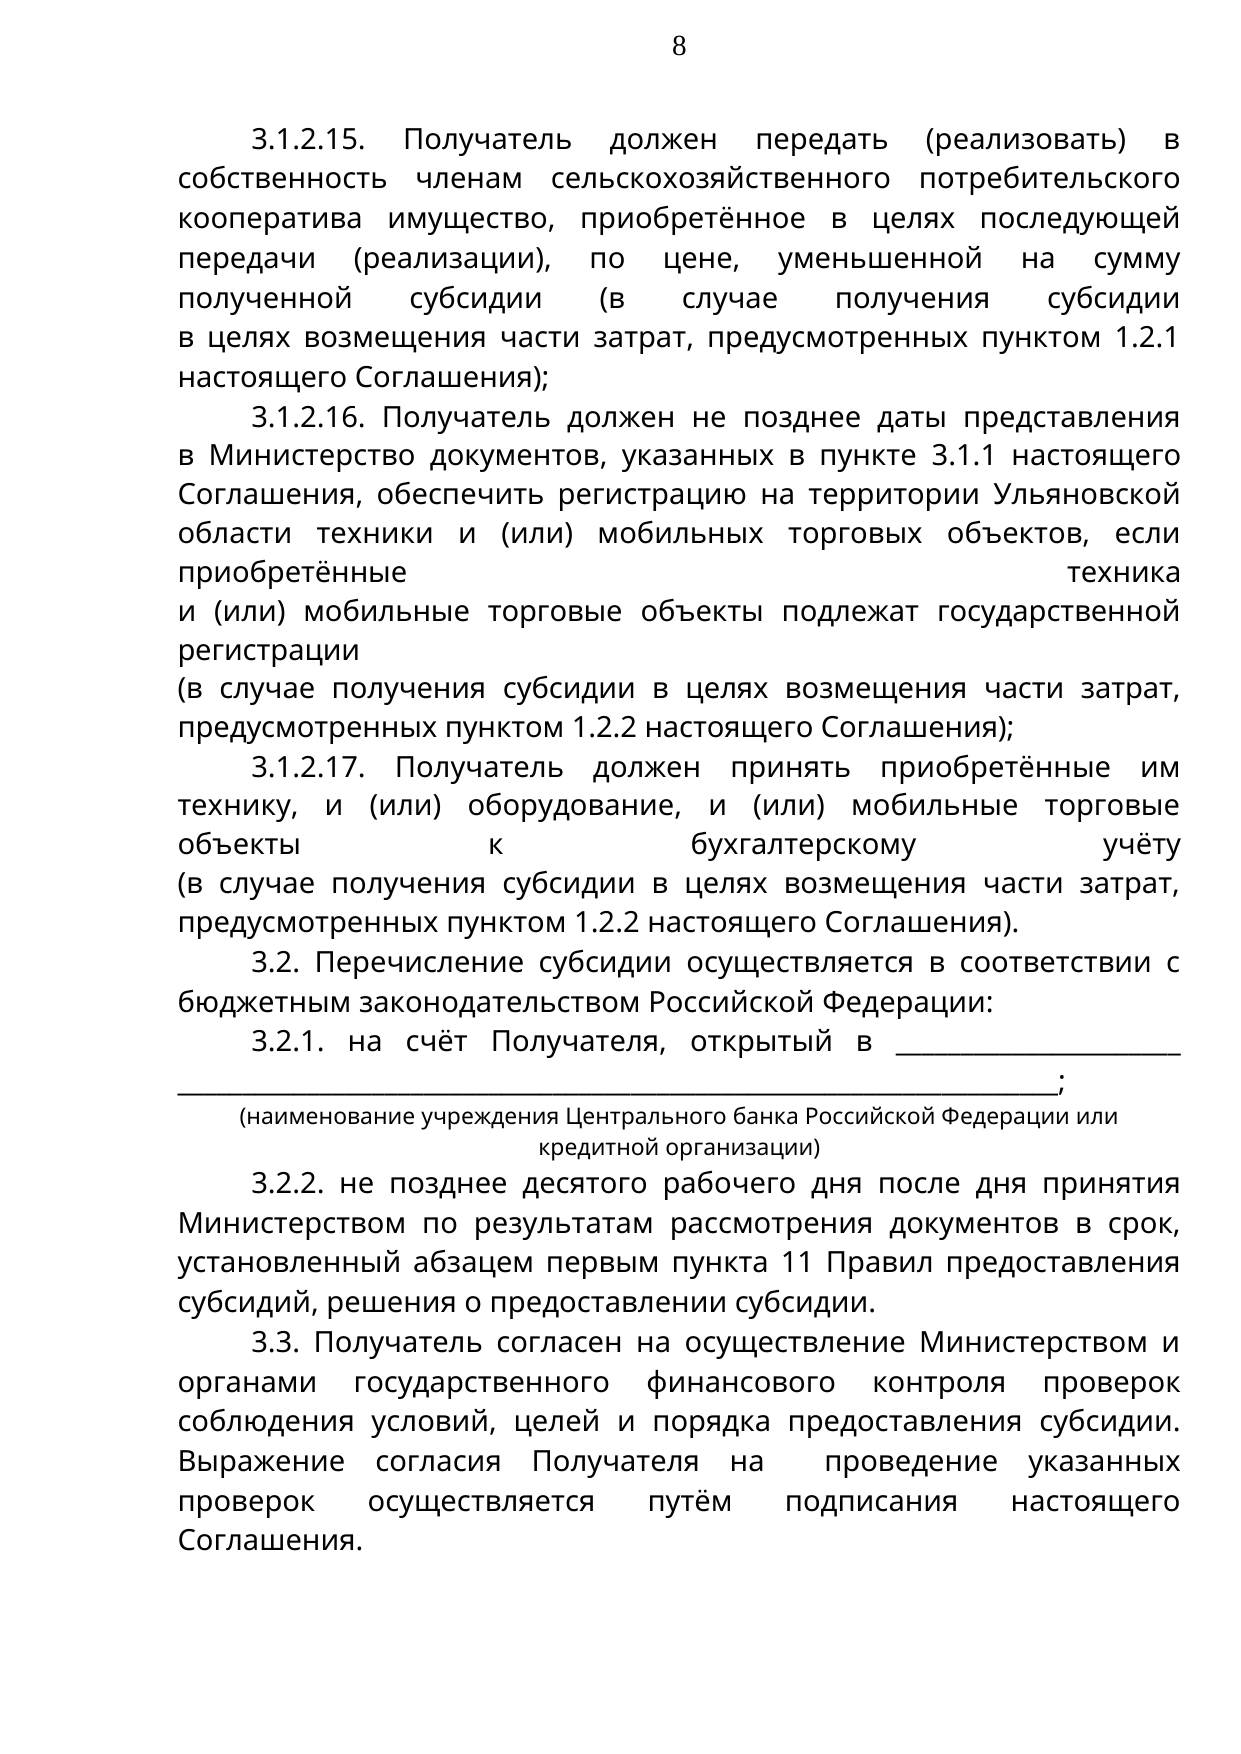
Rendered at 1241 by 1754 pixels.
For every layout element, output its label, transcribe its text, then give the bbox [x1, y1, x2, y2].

text 3.3. Получатель согласен на осуществление Министерством и органами государственного финансового контроля проверок соблюдения условий, целей и порядка предоставления субсидии. Выражение согласия Получателя на проведение указанных проверок осуществляется путём подписания настоящего Соглашения. [177, 1321, 1181, 1559]
text 3.1.2.16. Получатель должен не позднее даты представления в Министерство документов, указанных в пункте 3.1.1 настоящего Соглашения, обеспечить регистрацию на территории Ульяновской области техники и (или) мобильных торговых объектов, если приобретённые техника и (или) мобильные торговые объекты подлежат государственной регистрации (в случае получения субсидии в целях возмещения части затрат, предусмотренных пунктом 1.2.2 настоящего Соглашения); [177, 396, 1181, 746]
text 3.2. Перечисление субсидии осуществляется в соответствии с бюджетным законодательством Российской Федерации: [177, 941, 1181, 1021]
text 3.1.2.15. Получатель должен передать (реализовать) в собственность членам сельскохозяйственного потребительского кооператива имущество, приобретённое в целях последующей передачи (реализации), по цене, уменьшенной на сумму полученной субсидии (в случае получения субсидии в целях возмещения части затрат, предусмотренных пунктом 1.2.1 настоящего Соглашения); [177, 118, 1181, 396]
text (наименование учреждения Центрального банка Российской Федерации или кредитной организации) [177, 1100, 1181, 1162]
text 3.2.2. не позднее десятого рабочего дня после дня принятия Министерством по результатам рассмотрения документов в срок, установленный абзацем первым пункта 11 Правил предоставления субсидий, решения о предоставлении субсидии. [177, 1162, 1181, 1321]
text 3.1.2.17. Получатель должен принять приобретённые им технику, и (или) оборудование, и (или) мобильные торговые объекты к бухгалтерскому учёту (в случае получения субсидии в целях возмещения части затрат, предусмотренных пунктом 1.2.2 настоящего Соглашения). [177, 746, 1181, 941]
text 3.2.1. на счёт Получателя, открытый в ______________________ ____________________________________________________________________; [177, 1021, 1181, 1100]
